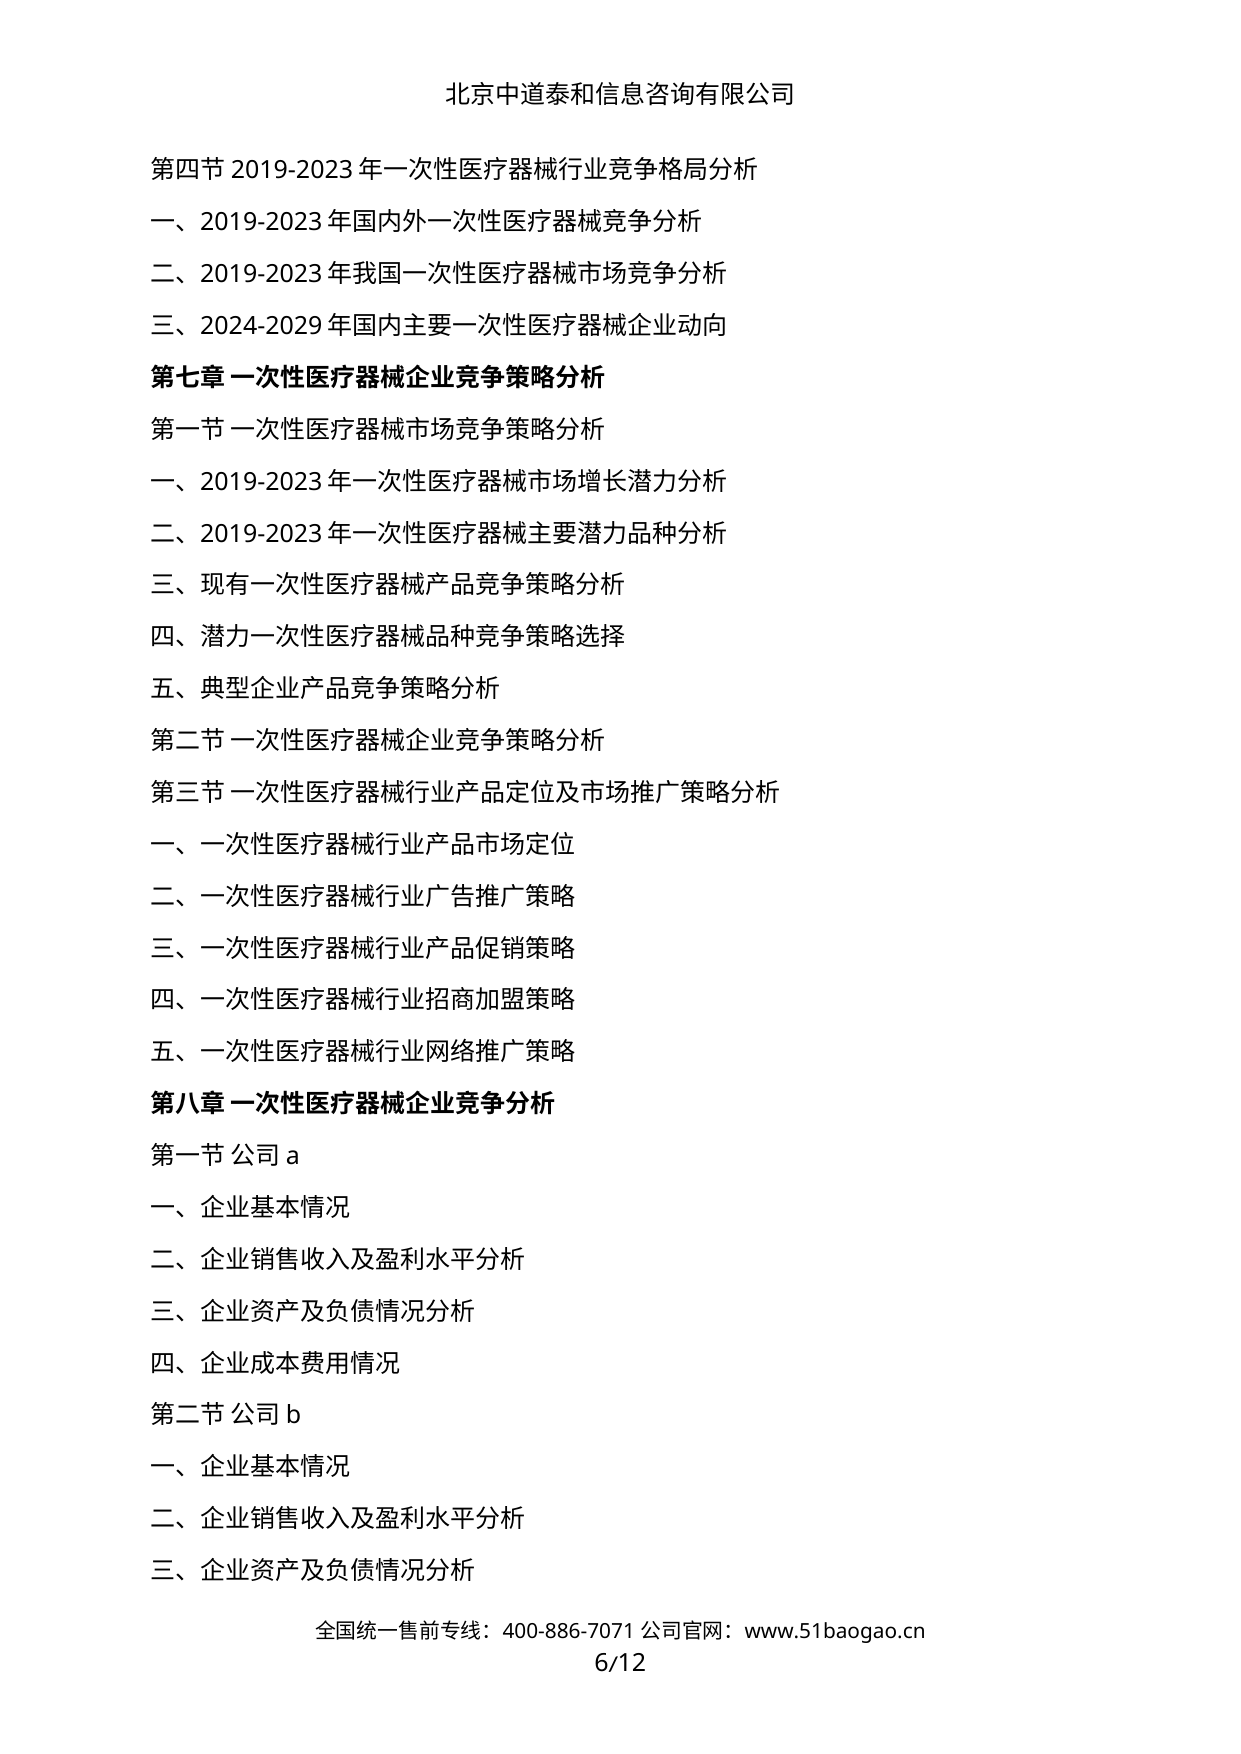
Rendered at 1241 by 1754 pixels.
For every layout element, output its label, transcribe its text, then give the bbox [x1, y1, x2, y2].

text 第一节 公司a [150, 1136, 1090, 1172]
text 三、企业资产及负债情况分析 [150, 1291, 1090, 1327]
text 四、一次性医疗器械行业招商加盟策略 [150, 980, 1090, 1016]
text 二、2019-2023年我国一次性医疗器械市场竞争分析 [150, 254, 1090, 290]
text 第三节 一次性医疗器械行业产品定位及市场推广策略分析 [150, 772, 1090, 809]
text 三、2024-2029年国内主要一次性医疗器械企业动向 [150, 306, 1090, 342]
text 第二节 公司b [150, 1395, 1090, 1431]
text 二、2019-2023年一次性医疗器械主要潜力品种分析 [150, 513, 1090, 549]
text 四、潜力一次性医疗器械品种竞争策略选择 [150, 617, 1090, 653]
text 第一节 一次性医疗器械市场竞争策略分析 [150, 409, 1090, 446]
text 第二节 一次性医疗器械企业竞争策略分析 [150, 721, 1090, 757]
text 一、一次性医疗器械行业产品市场定位 [150, 824, 1090, 861]
text 第四节 2019-2023年一次性医疗器械行业竞争格局分析 [150, 150, 1090, 186]
text 四、企业成本费用情况 [150, 1343, 1090, 1379]
text 三、一次性医疗器械行业产品促销策略 [150, 928, 1090, 964]
text 第七章 一次性医疗器械企业竞争策略分析 [150, 357, 1090, 394]
text 三、现有一次性医疗器械产品竞争策略分析 [150, 565, 1090, 601]
text 五、典型企业产品竞争策略分析 [150, 669, 1090, 705]
text 二、企业销售收入及盈利水平分析 [150, 1239, 1090, 1276]
text 一、企业基本情况 [150, 1447, 1090, 1483]
text 二、企业销售收入及盈利水平分析 [150, 1499, 1090, 1535]
text 一、企业基本情况 [150, 1187, 1090, 1224]
text 一、2019-2023年一次性医疗器械市场增长潜力分析 [150, 461, 1090, 497]
text 五、一次性医疗器械行业网络推广策略 [150, 1032, 1090, 1068]
text 三、企业资产及负债情况分析 [150, 1551, 1090, 1587]
text 第八章 一次性医疗器械企业竞争分析 [150, 1084, 1090, 1120]
text 一、2019-2023年国内外一次性医疗器械竞争分析 [150, 202, 1090, 238]
text 二、一次性医疗器械行业广告推广策略 [150, 876, 1090, 912]
